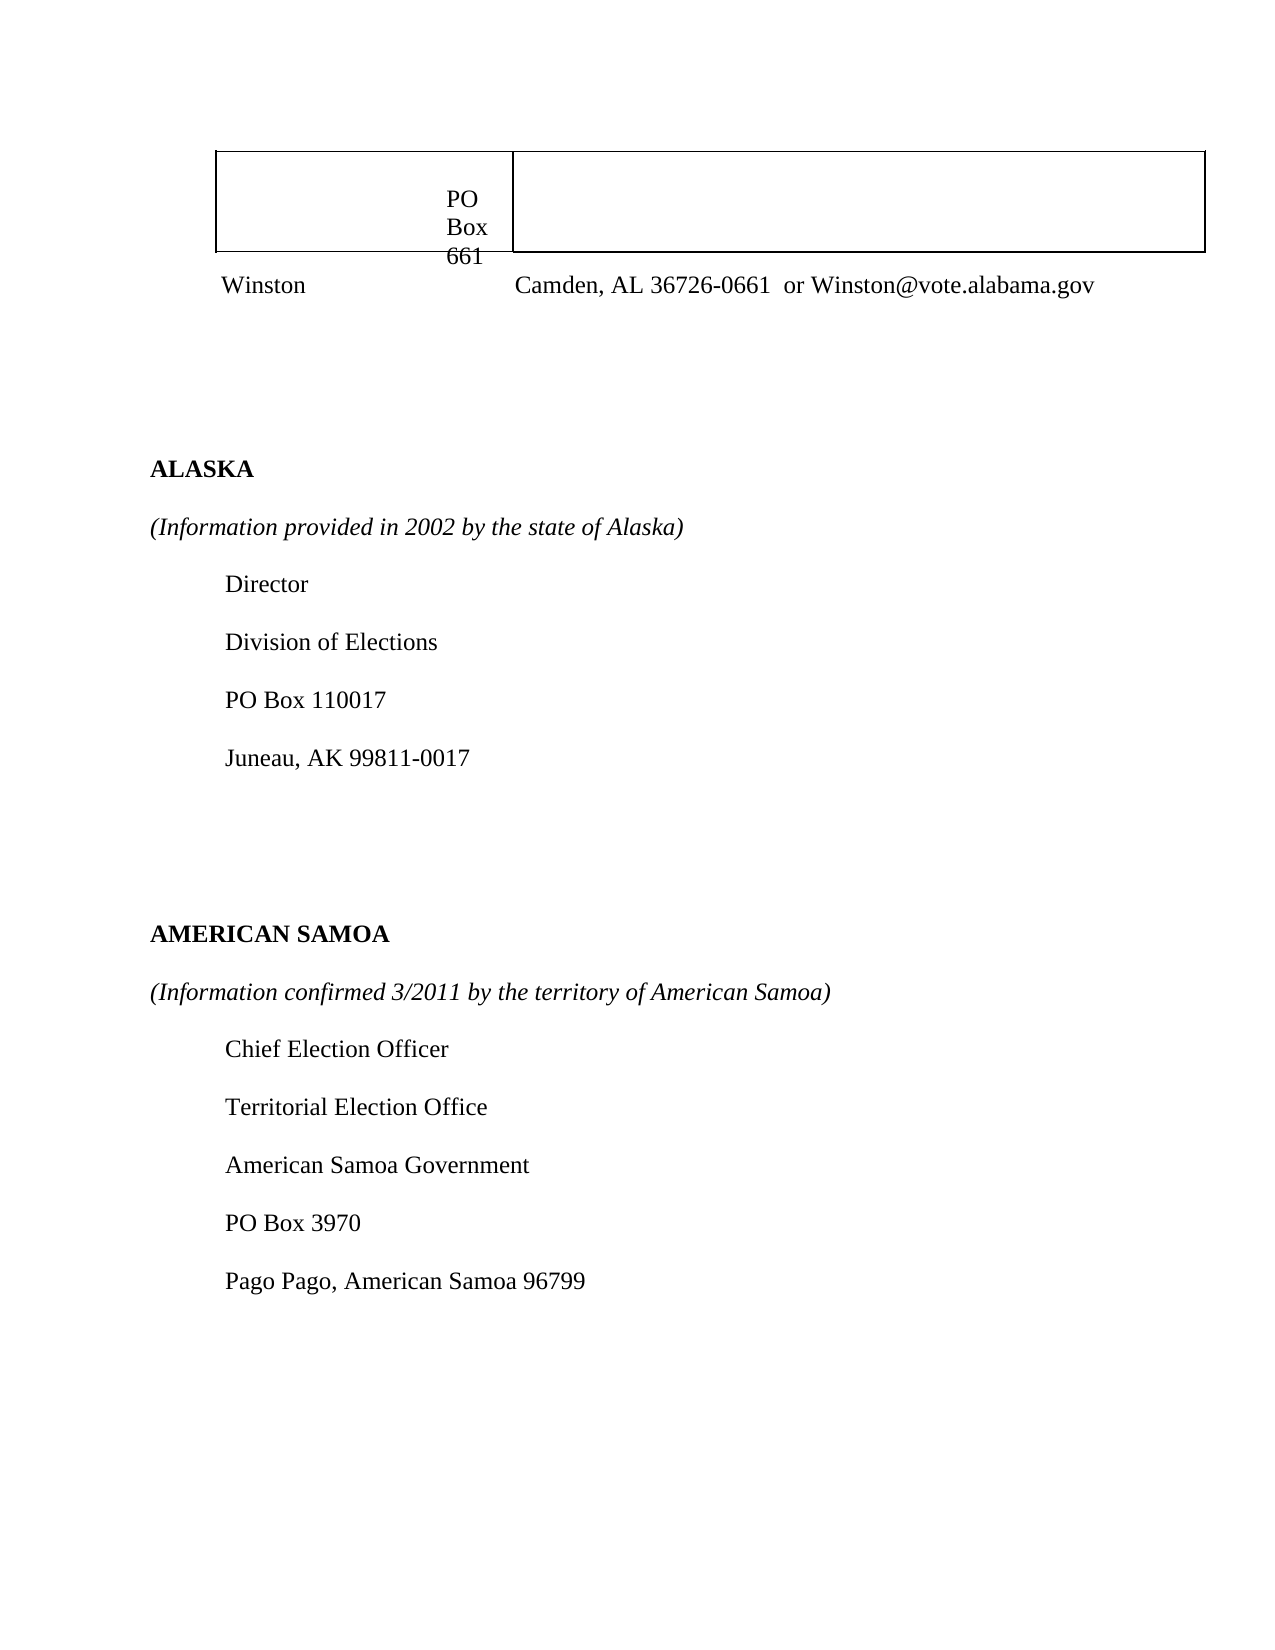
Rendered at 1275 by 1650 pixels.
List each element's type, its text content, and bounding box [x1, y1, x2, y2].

text (Information confirmed 3/2011 by the territory of American Samoa) [150, 977, 1096, 1005]
text Juneau, AK 99811-0017 [225, 743, 1096, 772]
text PO Box 661 [446, 156, 525, 270]
text Winston Camden, AL 36726-0661 or Winston@vote.alabama.gov [154, 270, 1096, 299]
text (Information provided in 2002 by the state of Alaska) [150, 512, 1096, 540]
text Chief Election Officer Territorial Election Office American Samoa Government PO Box 3970 [225, 1034, 533, 1236]
text Pago Pago, American Samoa 96799 [225, 1266, 1096, 1295]
text Director [225, 569, 1096, 598]
text PO Box 110017 [225, 685, 1096, 714]
text Division of Elections [225, 627, 1096, 656]
text ALASKA [150, 454, 1096, 482]
text AMERICAN SAMOA [150, 919, 1096, 948]
